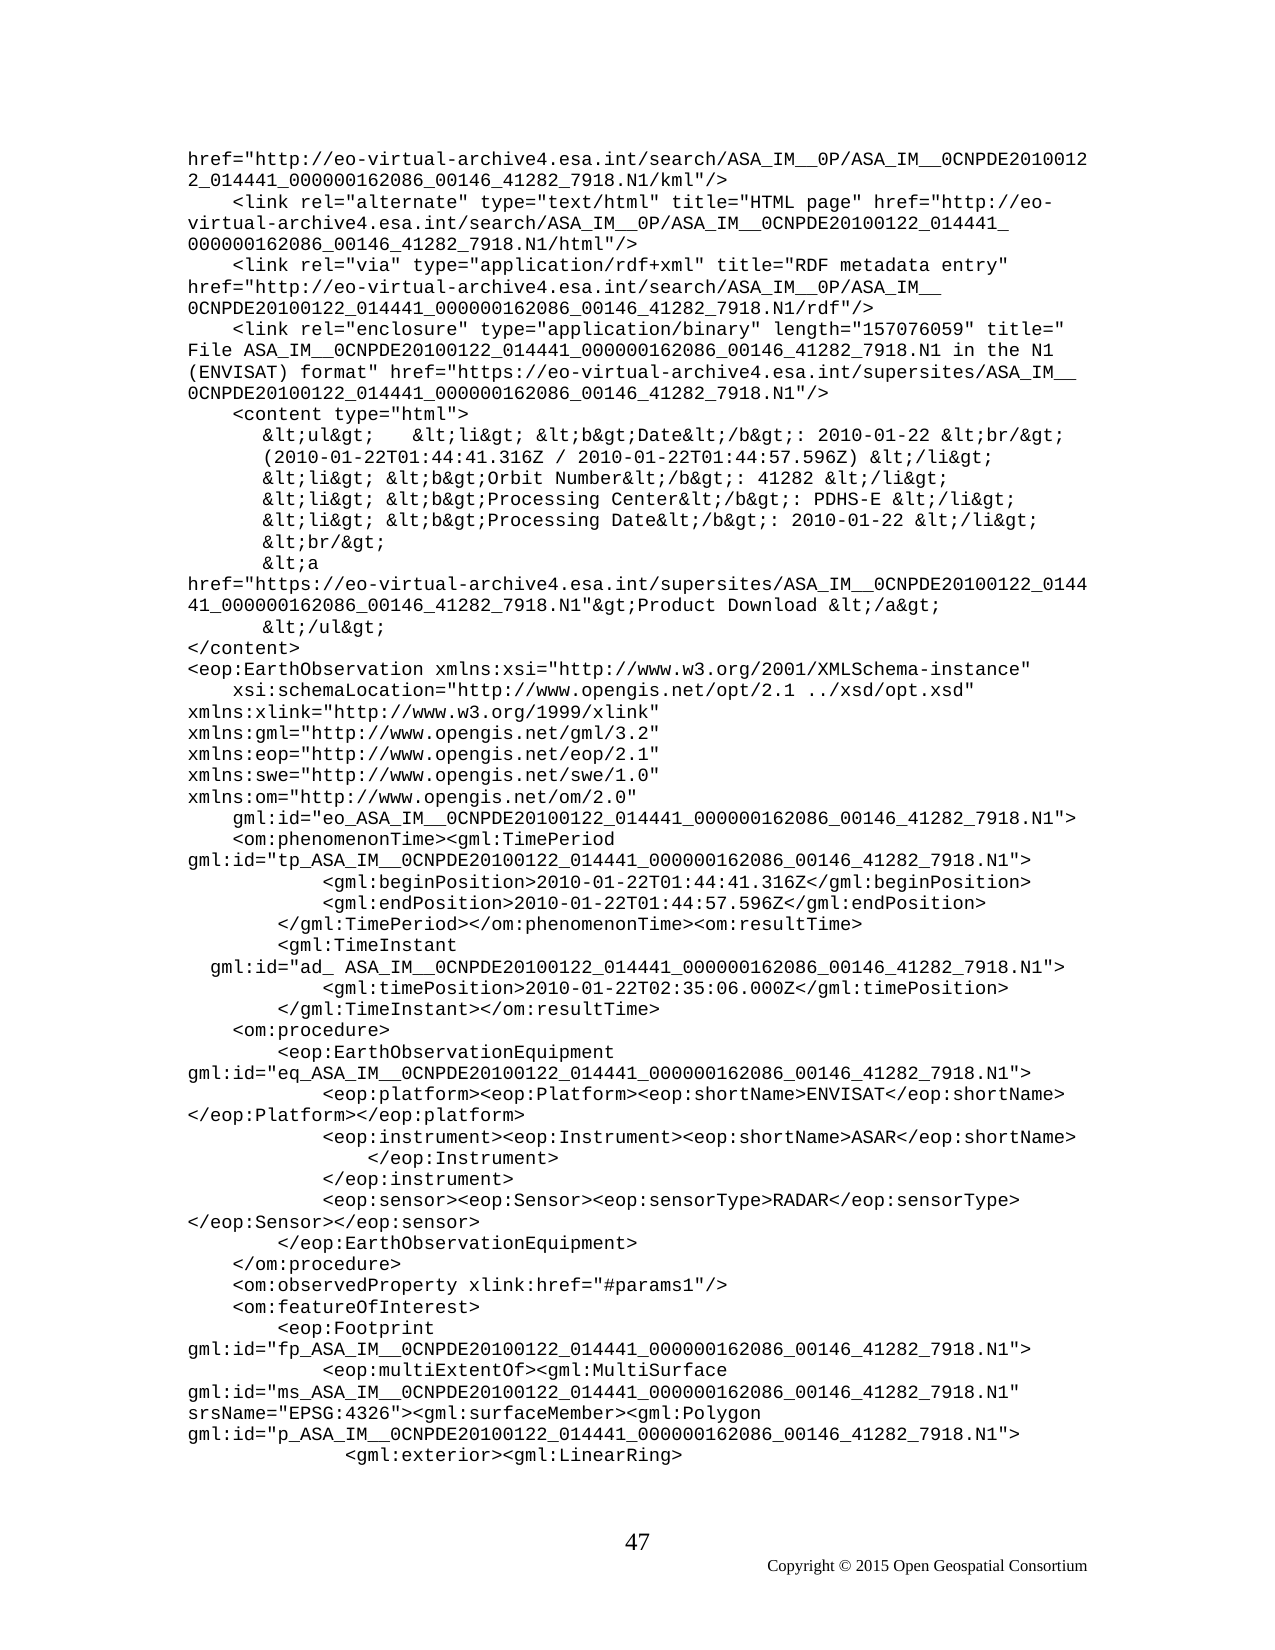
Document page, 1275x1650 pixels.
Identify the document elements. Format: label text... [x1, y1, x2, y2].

text <om:observedProperty xlink:href="#params1"/> [187, 1276, 1087, 1297]
text </eop:Platform></eop:platform> [187, 1106, 1087, 1127]
text xmlns:xlink="http://www.w3.org/1999/xlink" xmlns:gml="http://www.opengis.net/gml/3.2" xmlns:eop="http://www.opengis.net/eop/2.1" xmlns:swe="http://www.opengis.net/swe/1.0" xmlns:om="http://www.opengis.net/om/2.0" [187, 702, 1087, 809]
text <om:featureOfInterest> [187, 1297, 1087, 1319]
text <eop:multiExtentOf><gml:MultiSurface gml:id="ms_ASA_IM__0CNPDE20100122_014441_000000162086_00146_41282_7918.N1" srsName="EPSG:4326"><gml:surfaceMember><gml:Polygon gml:id="p_ASA_IM__0CNPDE20100122_014441_000000162086_00146_41282_7918.N1"> [187, 1361, 1087, 1446]
text <eop:sensor><eop:Sensor><eop:sensorType>RADAR</eop:sensorType> [187, 1191, 1087, 1212]
text &lt;/ul&gt; [187, 617, 1087, 639]
text (2010-01-22T01:44:41.316Z / 2010-01-22T01:44:57.596Z) &lt;/li&gt; [187, 447, 1087, 469]
text <content type="html"> [187, 405, 1087, 426]
text <om:phenomenonTime><gml:TimePeriod [187, 830, 1087, 851]
text </eop:Instrument> [187, 1149, 1087, 1170]
text </eop:instrument> [187, 1170, 1087, 1191]
text <gml:timePosition>2010-01-22T02:35:06.000Z</gml:timePosition> [187, 979, 1087, 1000]
text <link rel="enclosure" type="application/binary" length="157076059" title=" File ASA_IM__0CNPDE20100122_014441_000000162086_00146_41282_7918.N1 in the N1 (ENVISAT) format" href="https://eo-virtual-archive4.esa.int/supersites/ASA_IM__ 0CNPDE20100122_014441_000000162086_00146_41282_7918.N1"/> [187, 320, 1087, 405]
text &lt;a href="https://eo-virtual-archive4.esa.int/supersites/ASA_IM__0CNPDE20100122_014441_000000162086_00146_41282_7918.N1"&gt;Product Download &lt;/a&gt; [187, 554, 1087, 617]
text &lt;li&gt; &lt;b&gt;Orbit Number&lt;/b&gt;: 41282 &lt;/li&gt; [187, 469, 1087, 490]
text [187, 150, 1087, 192]
text <eop:EarthObservationEquipment [187, 1042, 1087, 1064]
text <gml:exterior><gml:LinearRing> [187, 1446, 1087, 1467]
text gml:id="tp_ASA_IM__0CNPDE20100122_014441_000000162086_00146_41282_7918.N1"> [187, 851, 1087, 872]
text <eop:platform><eop:Platform><eop:shortName>ENVISAT</eop:shortName> [187, 1085, 1087, 1106]
text gml:id="ad_ ASA_IM__0CNPDE20100122_014441_000000162086_00146_41282_7918.N1"> [187, 957, 1087, 979]
text <eop:Footprint gml:id="fp_ASA_IM__0CNPDE20100122_014441_000000162086_00146_41282_7918.N1"> [187, 1319, 1087, 1361]
text </eop:EarthObservationEquipment> [187, 1234, 1087, 1255]
text <eop:EarthObservation xmlns:xsi="http://www.w3.org/2001/XMLSchema-instance" [187, 660, 1087, 681]
text <gml:beginPosition>2010-01-22T01:44:41.316Z</gml:beginPosition> [187, 872, 1087, 894]
text </gml:TimePeriod></om:phenomenonTime><om:resultTime> [187, 915, 1087, 936]
text gml:id="eq_ASA_IM__0CNPDE20100122_014441_000000162086_00146_41282_7918.N1"> [187, 1064, 1087, 1085]
text &lt;ul&gt; &lt;li&gt; &lt;b&gt;Date&lt;/b&gt;: 2010-01-22 &lt;br/&gt; [187, 426, 1087, 447]
text </gml:TimeInstant></om:resultTime> [187, 1000, 1087, 1021]
text <link rel="alternate" type="text/html" title="HTML page" href="http://eo-virtual-archive4.esa.int/search/ASA_IM__0P/ASA_IM__0CNPDE20100122_014441_ 000000162086_00146_41282_7918.N1/html"/> [187, 192, 1087, 256]
text </om:procedure> [187, 1255, 1087, 1276]
text <eop:instrument><eop:Instrument><eop:shortName>ASAR</eop:shortName> [187, 1127, 1087, 1149]
text &lt;br/&gt; [187, 532, 1087, 554]
text &lt;li&gt; &lt;b&gt;Processing Date&lt;/b&gt;: 2010-01-22 &lt;/li&gt; [187, 511, 1087, 532]
text xsi:schemaLocation="http://www.opengis.net/opt/2.1 ../xsd/opt.xsd" [187, 681, 1087, 702]
text <gml:endPosition>2010-01-22T01:44:57.596Z</gml:endPosition> [187, 894, 1087, 915]
text <om:procedure> [187, 1021, 1087, 1042]
text &lt;li&gt; &lt;b&gt;Processing Center&lt;/b&gt;: PDHS-E &lt;/li&gt; [187, 490, 1087, 511]
text gml:id="eo_ASA_IM__0CNPDE20100122_014441_000000162086_00146_41282_7918.N1"> [187, 809, 1087, 830]
text </eop:Sensor></eop:sensor> [187, 1212, 1087, 1234]
text <link rel="via" type="application/rdf+xml" title="RDF metadata entry" href="http://eo-virtual-archive4.esa.int/search/ASA_IM__0P/ASA_IM__ 0CNPDE20100122_014441_000000162086_00146_41282_7918.N1/rdf"/> [187, 256, 1087, 320]
text </content> [187, 639, 1087, 660]
text <gml:TimeInstant [187, 936, 1087, 957]
